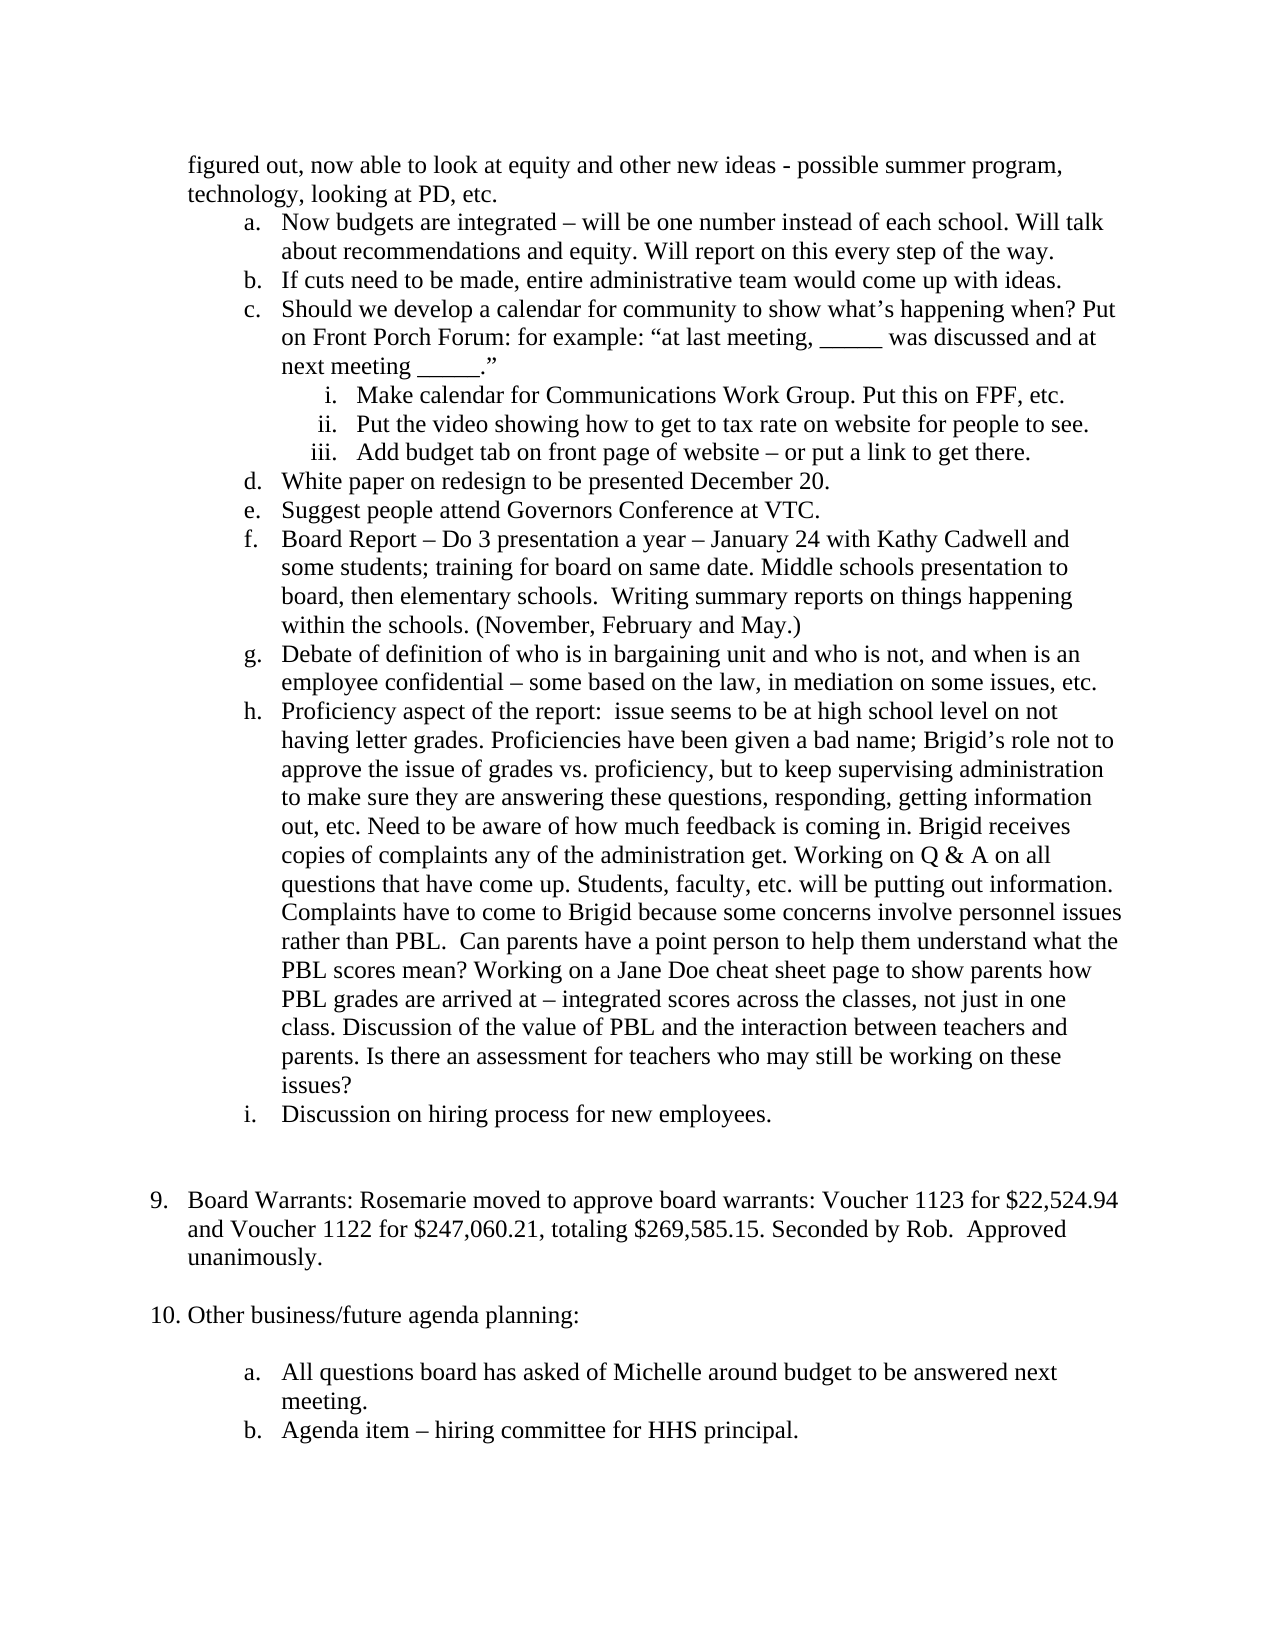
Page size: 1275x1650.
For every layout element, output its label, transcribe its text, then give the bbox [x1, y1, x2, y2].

list Should we develop a calendar for community to show what’s happening when? Put on Front Porch Forum: for example: “at last meeting, _____ was discussed and at next meeting _____.” [244, 294, 1125, 380]
list Proficiency aspect of the report: issue seems to be at high school level on not having letter grades. Proficiencies have been given a bad name; Brigid’s role not to approve the issue of grades vs. proficiency, but to keep supervising administration to make sure they are answering these questions, responding, getting information out, etc. Need to be aware of how much feedback is coming in. Brigid receives copies of complaints any of the administration get. Working on Q & A on all questions that have come up. Students, faculty, etc. will be putting out information. Complaints have to come to Brigid because some concerns involve personnel issues rather than PBL. Can parents have a point person to help them understand what the PBL scores mean? Working on a Jane Doe cheat sheet page to show parents how PBL grades are arrived at – integrated scores across the classes, not just in one class. Discussion of the value of PBL and the interaction between teachers and parents. Is there an assessment for teachers who may still be working on these issues? [244, 696, 1125, 1099]
list Add budget tab on front page of website – or put a link to get there. [337, 437, 1125, 466]
list Debate of definition of who is in bargaining unit and who is not, and when is an employee confidential – some based on the law, in mediation on some issues, etc. [244, 639, 1125, 696]
list White paper on redesign to be presented December 20. [244, 466, 1125, 495]
list All questions board has asked of Michelle around budget to be answered next meeting. [244, 1357, 1125, 1415]
list Agenda item – hiring committee for HHS principal. [244, 1415, 1125, 1444]
list Board Report – Do 3 presentation a year – January 24 with Kathy Cadwell and some students; training for board on same date. Middle schools presentation to board, then elementary schools. Writing summary reports on things happening within the schools. (November, February and May.) [244, 524, 1125, 639]
list Suggest people attend Governors Conference at VTC. [244, 495, 1125, 524]
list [150, 150, 1125, 207]
list Other business/future agenda planning: [150, 1300, 1125, 1329]
list If cuts need to be made, entire administrative team would come up with ideas. [244, 265, 1125, 294]
list Put the video showing how to get to tax rate on website for people to see. [337, 409, 1125, 437]
list Make calendar for Communications Work Group. Put this on FPF, etc. [337, 380, 1125, 409]
list Discussion on hiring process for new employees. [244, 1099, 1125, 1127]
list Board Warrants: Rosemarie moved to approve board warrants: Voucher 1123 for $22,524.94 and Voucher 1122 for $247,060.21, totaling $269,585.15. Seconded by Rob. Approved unanimously. [150, 1185, 1125, 1271]
list Now budgets are integrated – will be one number instead of each school. Will talk about recommendations and equity. Will report on this every step of the way. [244, 207, 1125, 265]
